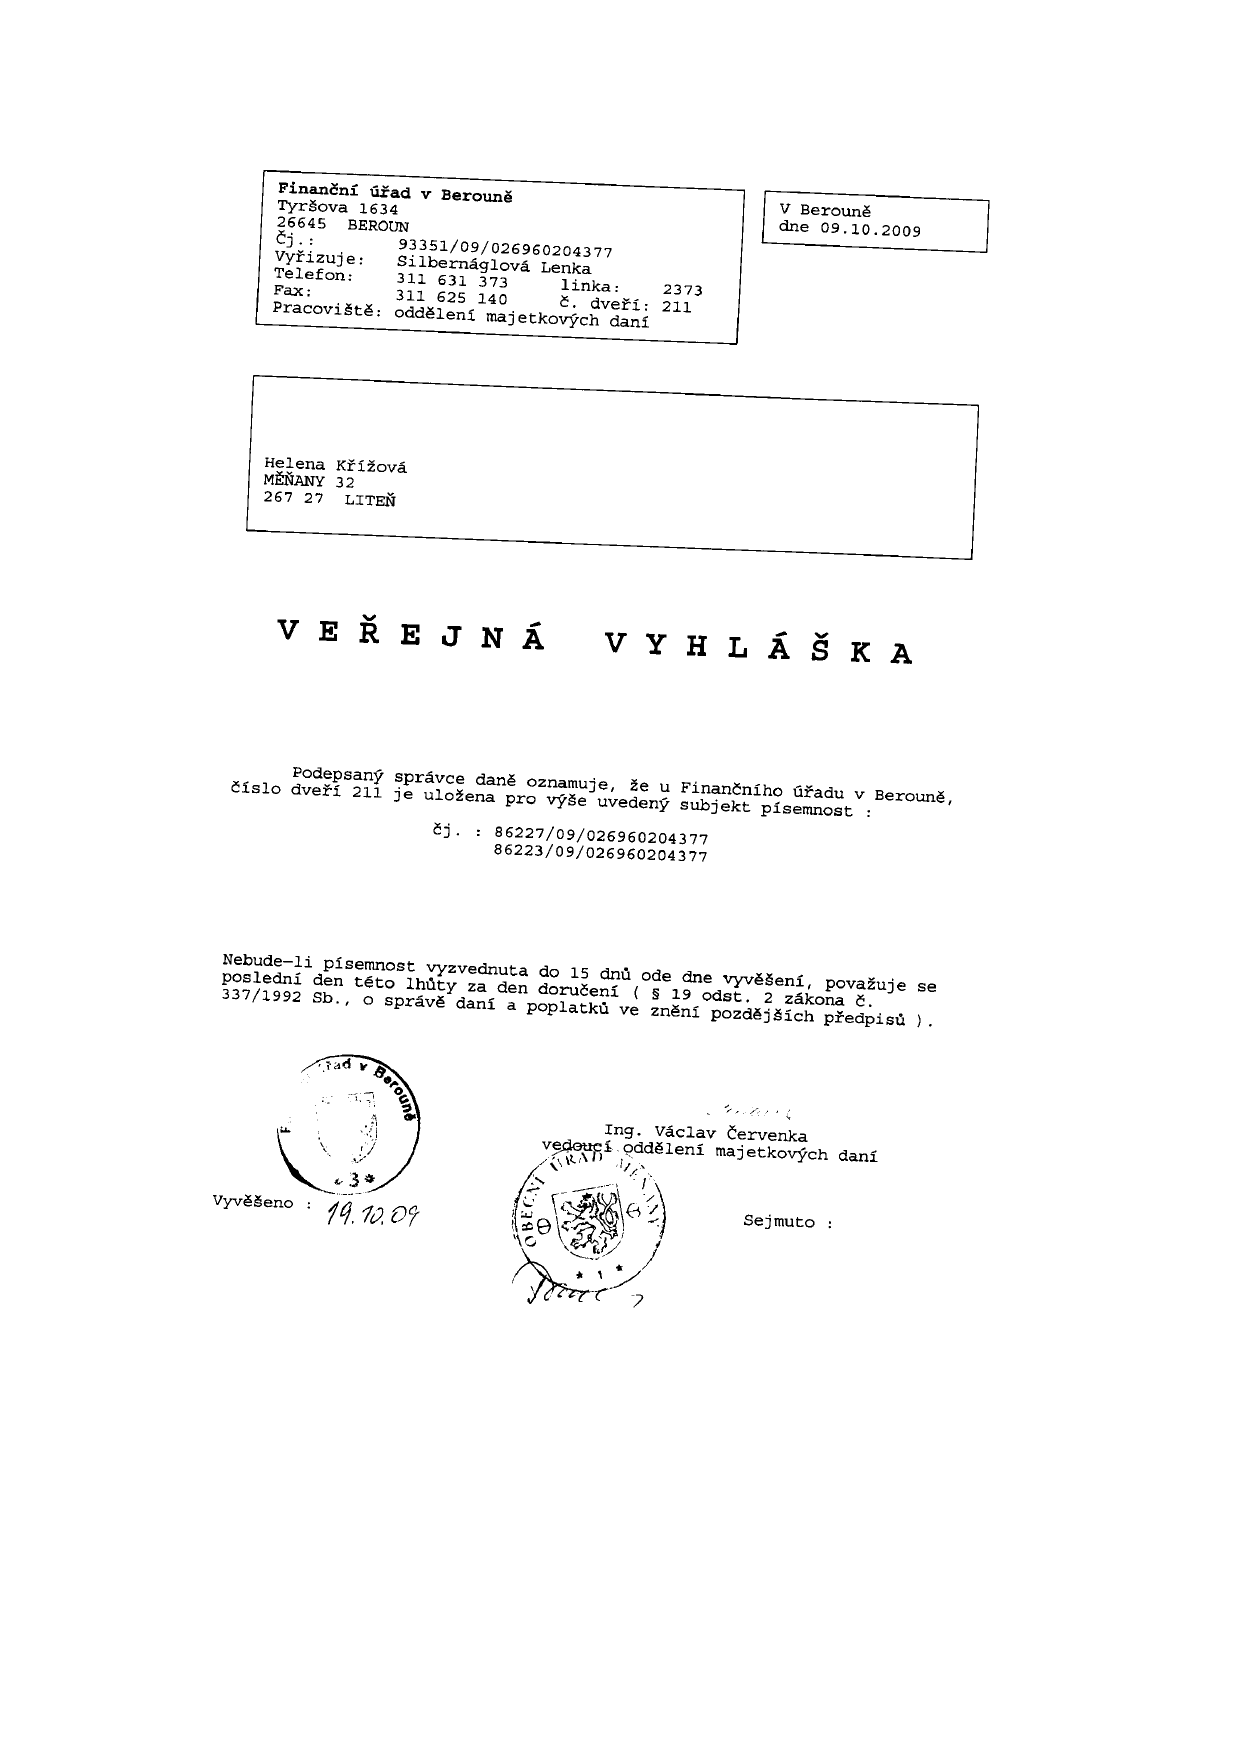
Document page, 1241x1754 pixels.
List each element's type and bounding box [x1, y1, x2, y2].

picture [147, 147, 1033, 1606]
